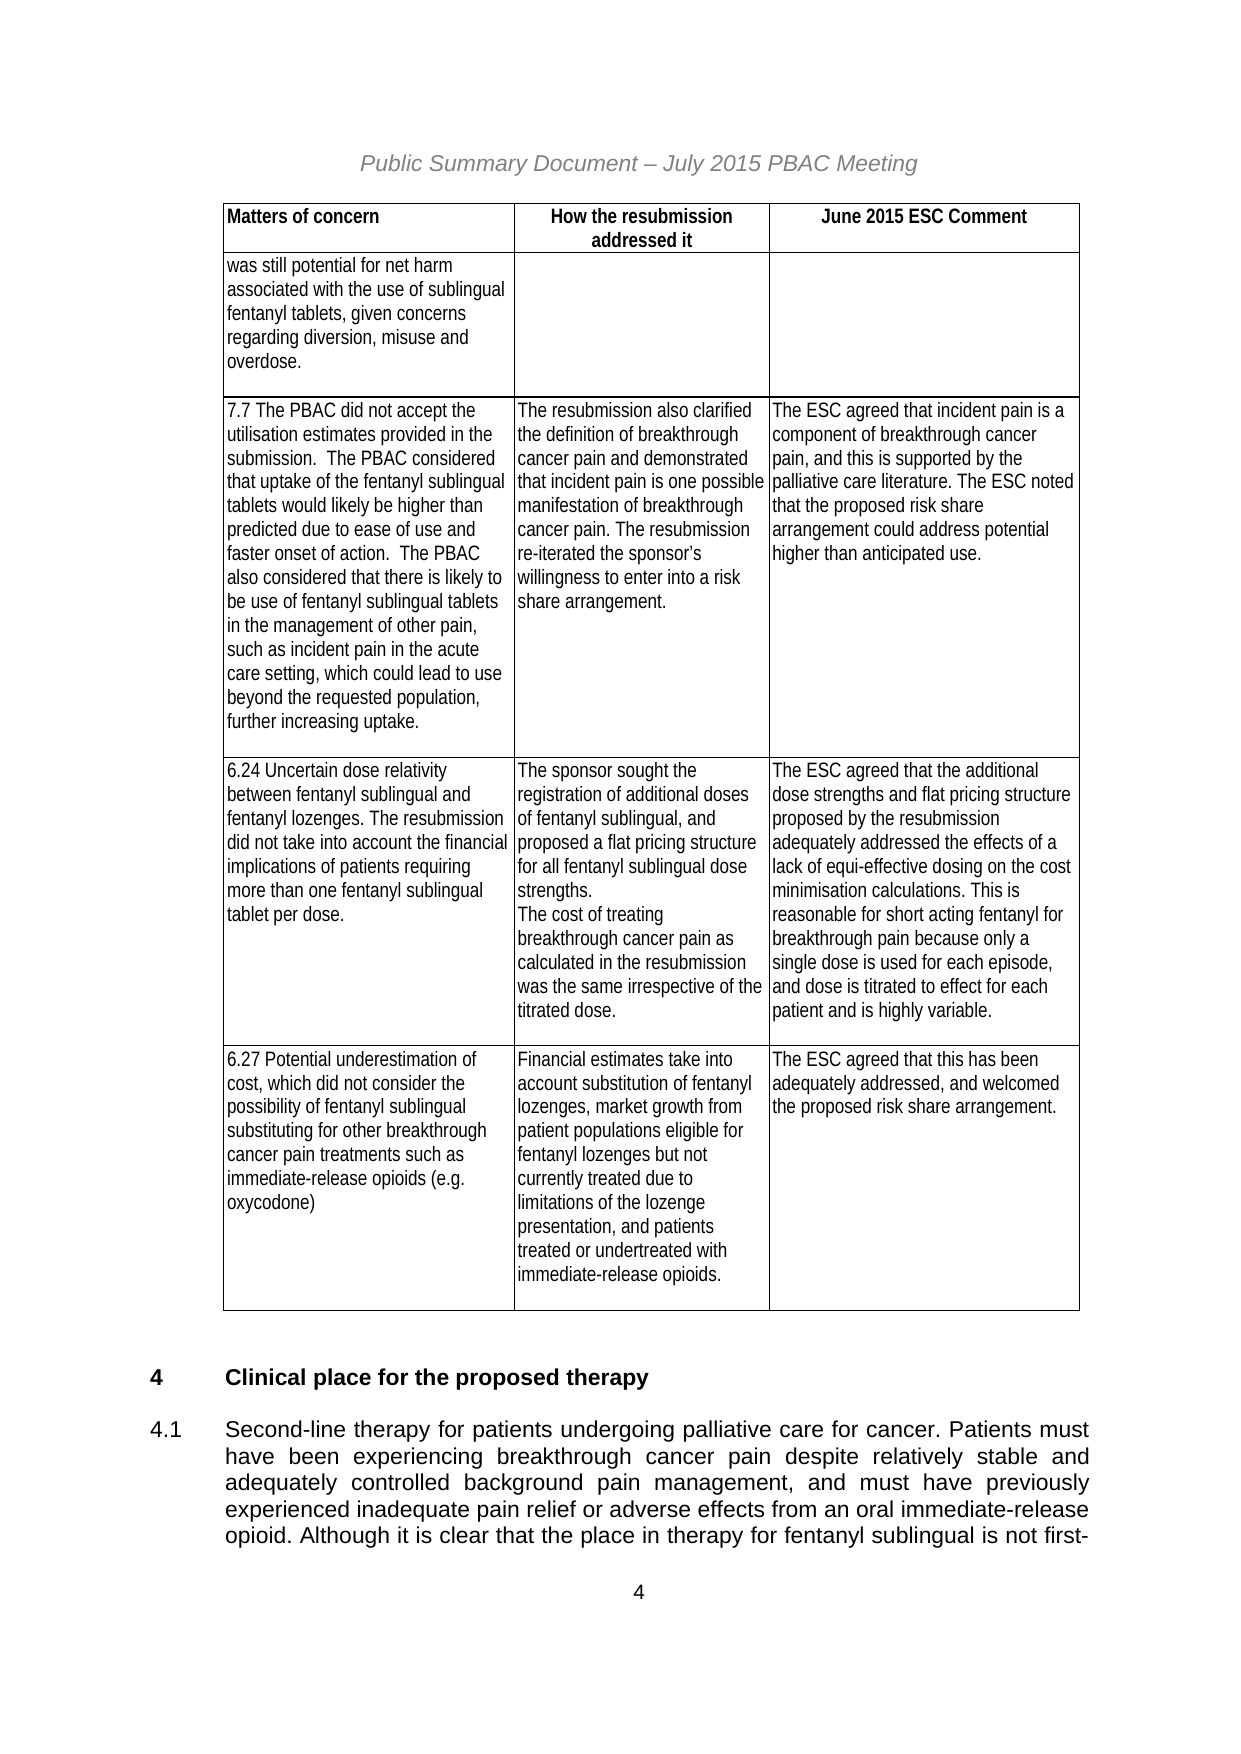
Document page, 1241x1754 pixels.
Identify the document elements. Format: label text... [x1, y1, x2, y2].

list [150, 1416, 1090, 1548]
table_cell 6.24 Uncertain dose relativity between fentanyl sublingual and fentanyl lozenges. The resubmission did not take into account the financial implications of patients requiring more than one fentanyl sublingual tablet per dose. [224, 758, 514, 1045]
table_cell 6.27 Potential underestimation of cost, which did not consider the possibility of fentanyl sublingual substituting for other breakthrough cancer pain treatments such as immediate-release opioids (e.g. oxycodone) [224, 1046, 514, 1310]
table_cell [515, 253, 769, 396]
subtitle Clinical place for the proposed therapy [150, 1364, 1090, 1390]
table_cell The resubmission also clarified the definition of breakthrough cancer pain and demonstrated that incident pain is one possible manifestation of breakthrough cancer pain. The resubmission re-iterated the sponsor’s willingness to enter into a risk share arrangement. [515, 398, 769, 757]
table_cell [224, 253, 514, 396]
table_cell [770, 253, 1079, 396]
table_header Matters of concern [224, 204, 514, 252]
table_cell 7.7 The PBAC did not accept the utilisation estimates provided in the submission. The PBAC considered that uptake of the fentanyl sublingual tablets would likely be higher than predicted due to ease of use and faster onset of action. The PBAC also considered that there is likely to be use of fentanyl sublingual tablets in the management of other pain, such as incident pain in the acute care setting, which could lead to use beyond the requested population, further increasing uptake. [224, 398, 514, 757]
table_cell The ESC agreed that incident pain is a component of breakthrough cancer pain, and this is supported by the palliative care literature. The ESC noted that the proposed risk share arrangement could address potential higher than anticipated use. [770, 398, 1079, 757]
table_header June 2015 ESC Comment [770, 204, 1079, 252]
table_cell The sponsor sought the registration of additional doses of fentanyl sublingual, and proposed a flat pricing structure for all fentanyl sublingual dose strengths. The cost of treating breakthrough cancer pain as calculated in the resubmission was the same irrespective of the titrated dose. [515, 758, 769, 1045]
table_cell The ESC agreed that the additional dose strengths and flat pricing structure proposed by the resubmission adequately addressed the effects of a lack of equi-effective dosing on the cost minimisation calculations. This is reasonable for short acting fentanyl for breakthrough pain because only a single dose is used for each episode, and dose is titrated to effect for each patient and is highly variable. [770, 758, 1079, 1045]
table_cell Financial estimates take into account substitution of fentanyl lozenges, market growth from patient populations eligible for fentanyl lozenges but not currently treated due to limitations of the lozenge presentation, and patients treated or undertreated with immediate-release opioids. [515, 1046, 769, 1310]
table_cell The ESC agreed that this has been adequately addressed, and welcomed the proposed risk share arrangement. [770, 1046, 1079, 1310]
table_header How the resubmission addressed it [515, 204, 769, 252]
